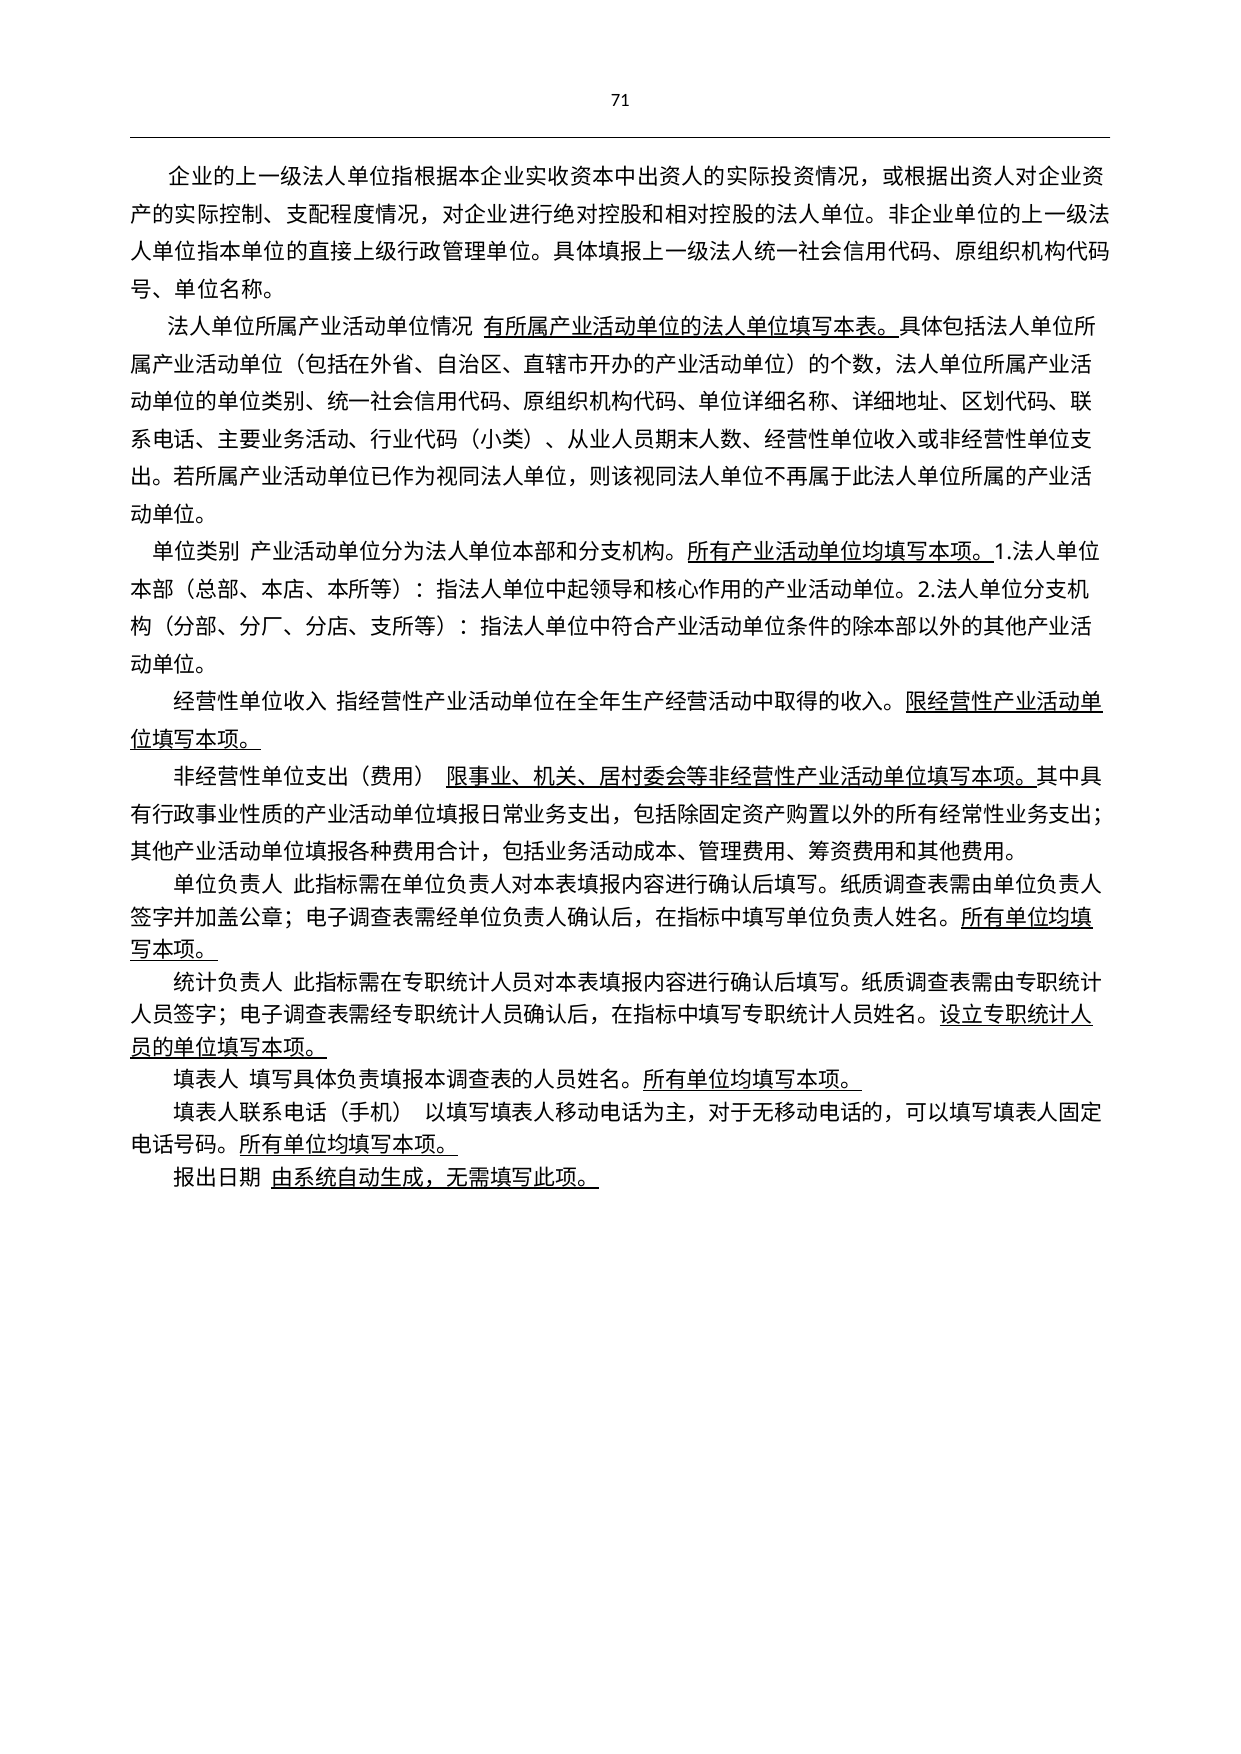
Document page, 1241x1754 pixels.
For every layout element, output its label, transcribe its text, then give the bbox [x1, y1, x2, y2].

text 单位类别 产业活动单位分为法人单位本部和分支机构。所有产业活动单位均填写本项。1.法人单位本部（总部、本店、本所等）：指法人单位中起领导和核心作用的产业活动单位。2.法人单位分支机构（分部、分厂、分店、支所等）：指法人单位中符合产业活动单位条件的除本部以外的其他产业活动单位。 [130, 529, 1110, 679]
text 报出日期 由系统自动生成，无需填写此项。 [130, 1159, 1110, 1192]
text 经营性单位收入 指经营性产业活动单位在全年生产经营活动中取得的收入。限经营性产业活动单位填写本项。 [130, 679, 1110, 754]
text 填表人 填写具体负责填报本调查表的人员姓名。所有单位均填写本项。 [130, 1062, 1110, 1094]
text 非经营性单位支出（费用） 限事业、机关、居村委会等非经营性产业活动单位填写本项。其中具有行政事业性质的产业活动单位填报日常业务支出，包括除固定资产购置以外的所有经常性业务支出；其他产业活动单位填报各种费用合计，包括业务活动成本、管理费用、筹资费用和其他费用。 [130, 754, 1110, 867]
text 单位负责人 此指标需在单位负责人对本表填报内容进行确认后填写。纸质调查表需由单位负责人签字并加盖公章；电子调查表需经单位负责人确认后，在指标中填写单位负责人姓名。所有单位均填写本项。 [130, 867, 1110, 964]
text 法人单位所属产业活动单位情况 有所属产业活动单位的法人单位填写本表。具体包括法人单位所属产业活动单位（包括在外省、自治区、直辖市开办的产业活动单位）的个数，法人单位所属产业活动单位的单位类别、统一社会信用代码、原组织机构代码、单位详细名称、详细地址、区划代码、联系电话、主要业务活动、行业代码（小类）、从业人员期末人数、经营性单位收入或非经营性单位支出。若所属产业活动单位已作为视同法人单位，则该视同法人单位不再属于此法人单位所属的产业活动单位。 [130, 304, 1110, 529]
text 填表人联系电话（手机） 以填写填表人移动电话为主，对于无移动电话的，可以填写填表人固定电话号码。所有单位均填写本项。 [130, 1094, 1110, 1159]
text 企业的上一级法人单位指根据本企业实收资本中出资人的实际投资情况，或根据出资人对企业资产的实际控制、支配程度情况，对企业进行绝对控股和相对控股的法人单位。非企业单位的上一级法人单位指本单位的直接上级行政管理单位。具体填报上一级法人统一社会信用代码、原组织机构代码号、单位名称。 [130, 154, 1110, 304]
text 统计负责人 此指标需在专职统计人员对本表填报内容进行确认后填写。纸质调查表需由专职统计人员签字；电子调查表需经专职统计人员确认后，在指标中填写专职统计人员姓名。设立专职统计人员的单位填写本项。 [130, 964, 1110, 1062]
